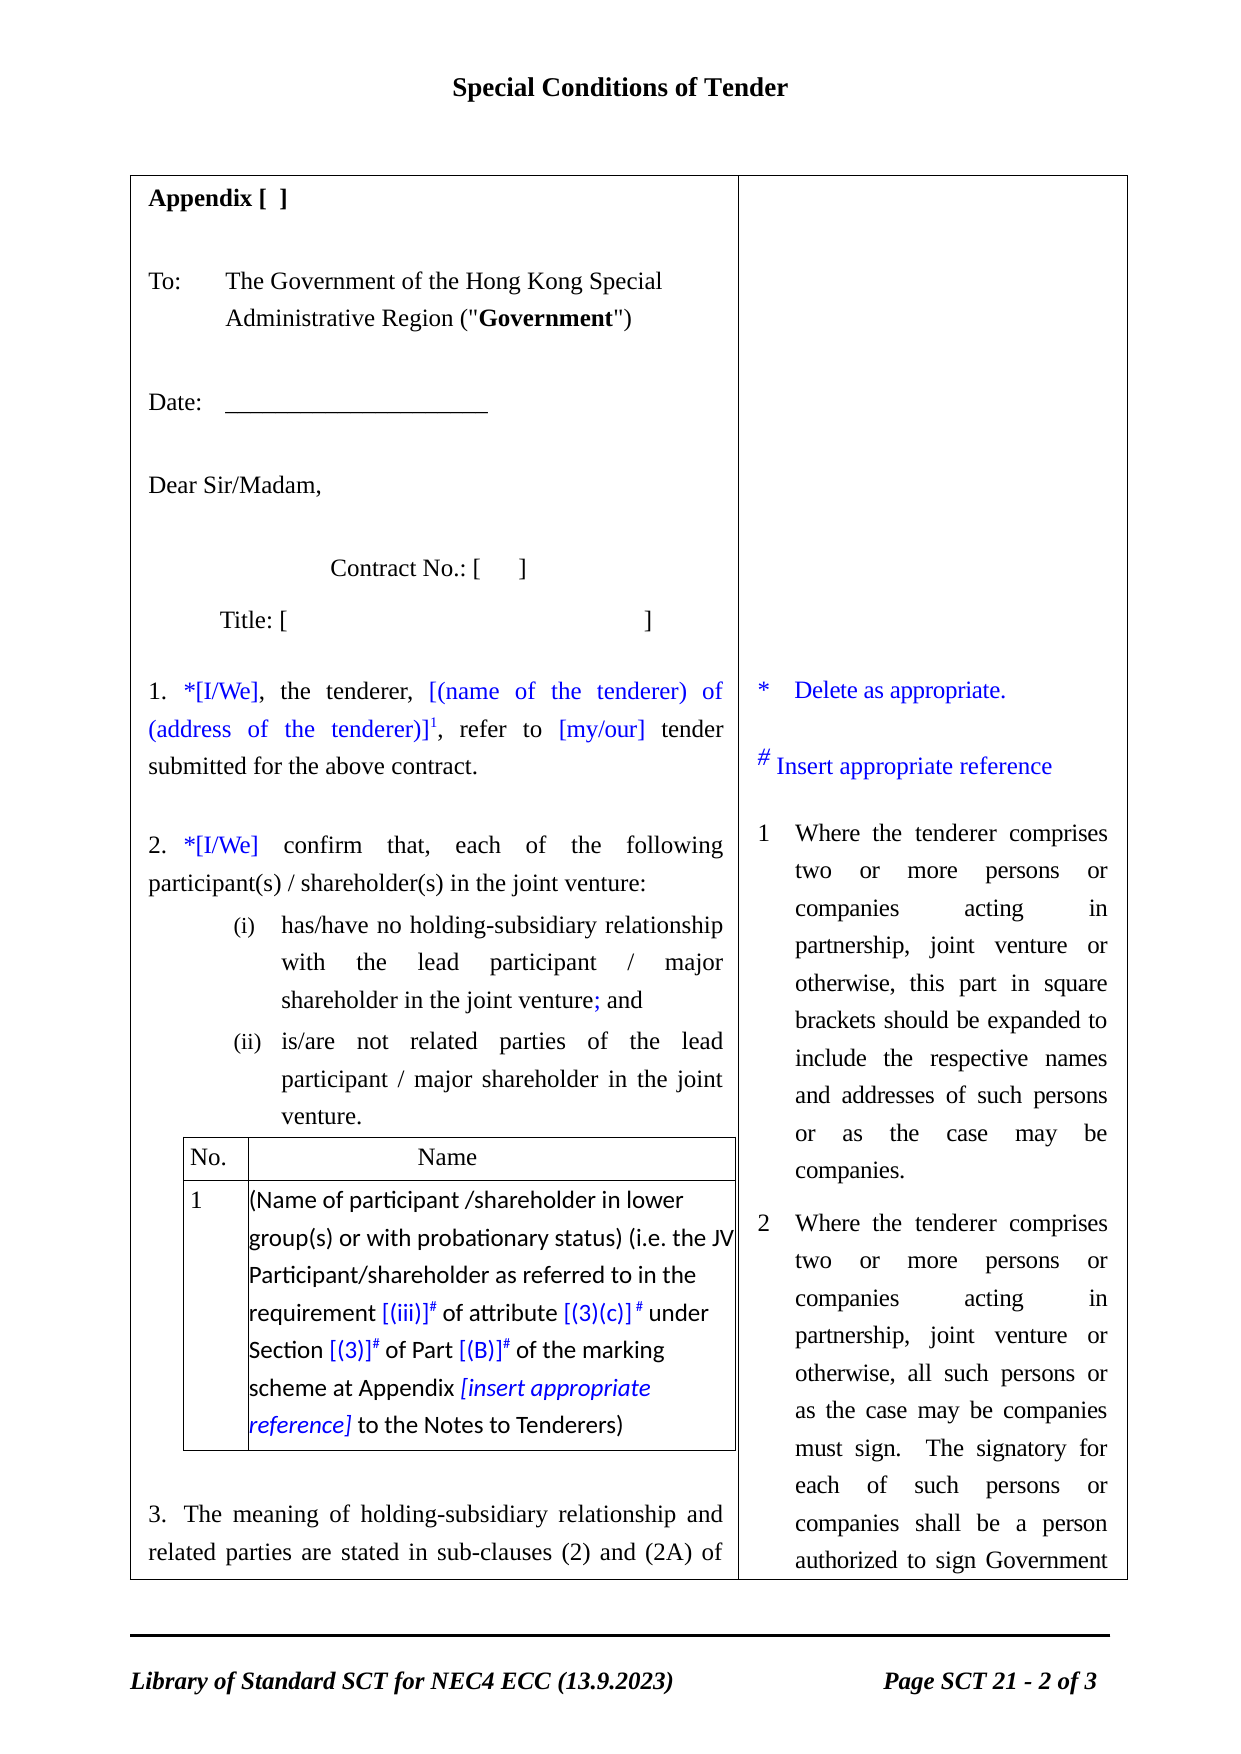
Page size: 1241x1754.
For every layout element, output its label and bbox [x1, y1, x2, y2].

table_header [739, 176, 1127, 1579]
table_header [131, 176, 738, 1579]
